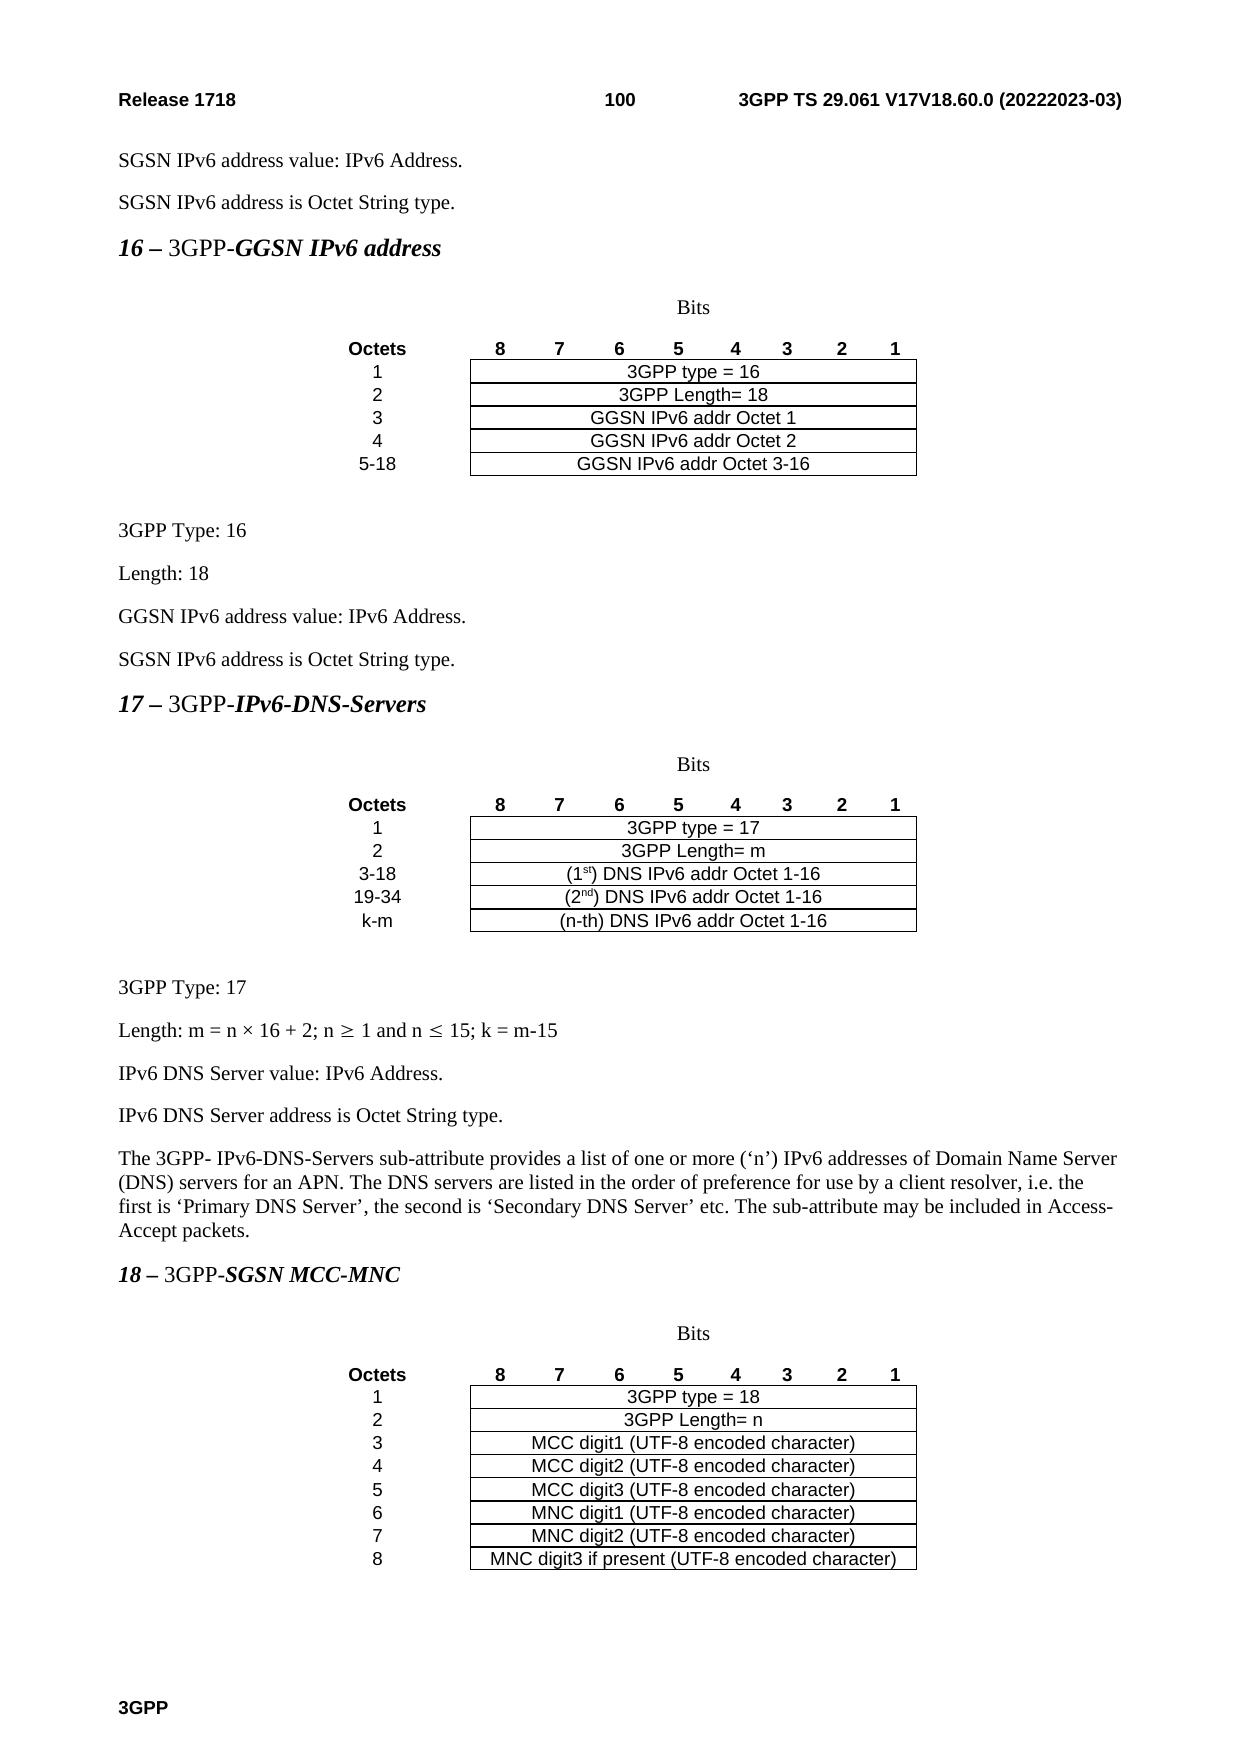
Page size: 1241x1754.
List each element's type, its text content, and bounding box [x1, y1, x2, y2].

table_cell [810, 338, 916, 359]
text 18 – 3GPP-SGSN MCC-MNC [118, 1261, 1122, 1287]
text SGSN IPv6 address value: IPv6 Address. [118, 147, 1122, 172]
text IPv6 DNS Server value: IPv6 Address. [118, 1060, 1122, 1084]
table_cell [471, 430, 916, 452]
text The 3GPP- IPv6-DNS-Servers sub-attribute provides a list of one or more (‘n’) IPv6 addresses of Domain Name Server (DNS) servers for an APN. The DNS servers are listed in the order of preference for use by a client resolver, i.e. the first is ‘Primary DNS Server’, the second is ‘Secondary DNS Server’ etc. The sub-attribute may be included in Access-Accept packets. [118, 1146, 1122, 1242]
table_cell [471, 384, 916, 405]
text SGSN IPv6 address is Octet String type. [118, 190, 1122, 214]
text 3GPP Type: 17 [118, 975, 1122, 999]
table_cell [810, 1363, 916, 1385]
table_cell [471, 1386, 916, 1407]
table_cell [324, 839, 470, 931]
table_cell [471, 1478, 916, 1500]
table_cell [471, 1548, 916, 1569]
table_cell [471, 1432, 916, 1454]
text GGSN IPv6 address value: IPv6 Address. [118, 604, 1122, 628]
text Length: 18 [118, 561, 1122, 585]
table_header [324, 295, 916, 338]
text SGSN IPv6 address is Octet String type. [118, 647, 1122, 671]
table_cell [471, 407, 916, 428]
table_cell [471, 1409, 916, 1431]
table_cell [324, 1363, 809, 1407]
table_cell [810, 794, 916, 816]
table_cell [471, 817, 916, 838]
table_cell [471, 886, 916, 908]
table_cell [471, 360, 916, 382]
text 17 – 3GPP-IPv6-DNS-Servers [118, 689, 1122, 718]
text Length: m = n × 16 + 2; n 1 and n 15; k = m-15 [118, 1018, 1122, 1042]
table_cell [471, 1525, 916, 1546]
text 3GPP Type: 16 [118, 518, 1122, 542]
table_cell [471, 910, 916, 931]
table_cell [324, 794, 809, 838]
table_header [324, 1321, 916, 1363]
text 16 – 3GPP-GGSN IPv6 address [118, 233, 1122, 262]
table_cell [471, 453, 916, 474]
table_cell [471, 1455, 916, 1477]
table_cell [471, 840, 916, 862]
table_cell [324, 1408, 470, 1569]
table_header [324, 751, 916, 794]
text IPv6 DNS Server address is Octet String type. [118, 1103, 1122, 1127]
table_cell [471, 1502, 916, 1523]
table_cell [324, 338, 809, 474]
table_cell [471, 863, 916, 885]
